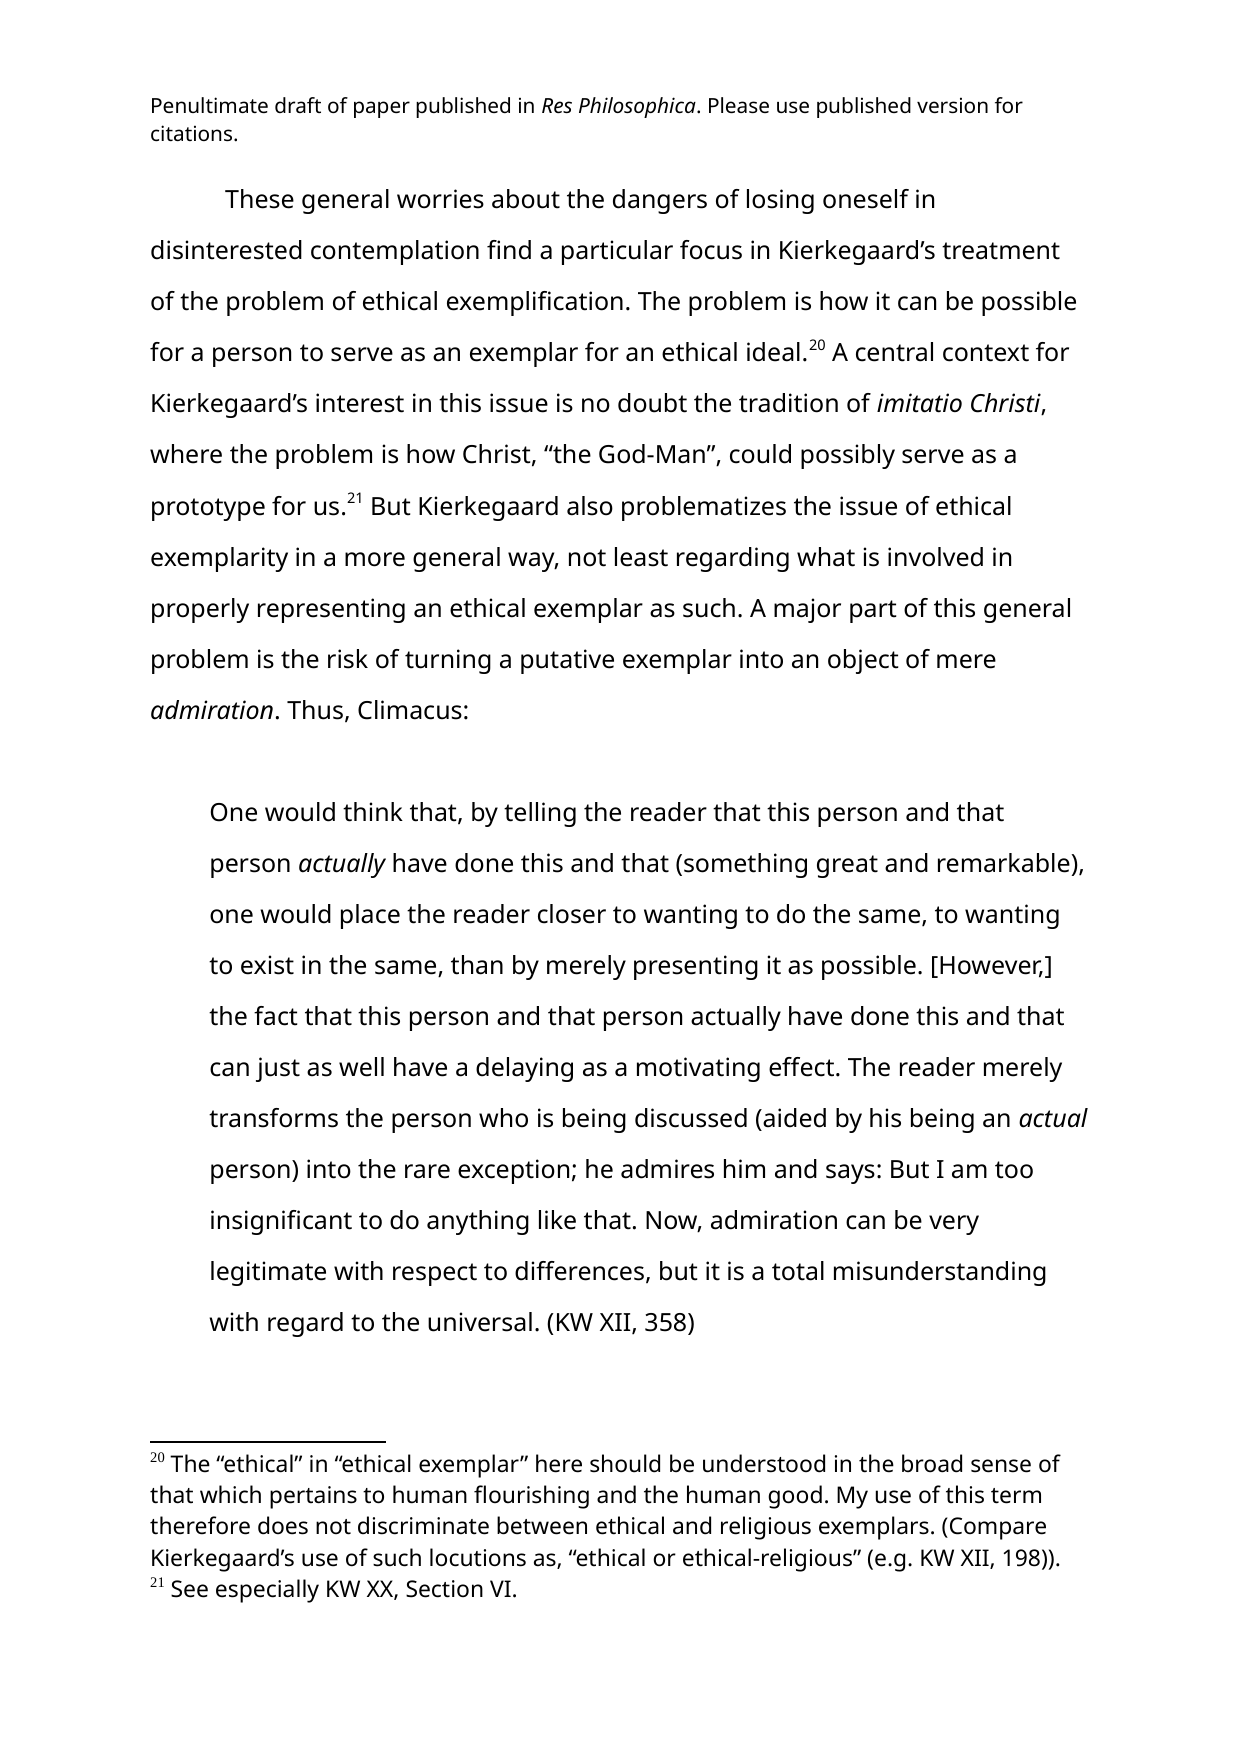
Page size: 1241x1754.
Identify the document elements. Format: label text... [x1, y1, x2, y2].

text One would think that, by telling the reader that this person and that person actually have done this and that (something great and remarkable), one would place the reader closer to wanting to do the same, to wanting to exist in the same, than by merely presenting it as possible. [However,] the fact that this person and that person actually have done this and that can just as well have a delaying as a motivating effect. The reader merely transforms the person who is being discussed (aided by his being an actual person) into the rare exception; he admires him and says: But I am too insignificant to do anything like that. Now, admiration can be very legitimate with respect to differences, but it is a total misunderstanding with regard to the universal. (KW XII, 358) [209, 794, 1090, 1339]
text These general worries about the dangers of losing oneself in disinterested contemplation find a particular focus in Kierkegaard’s treatment of the problem of ethical exemplification. The problem is how it can be possible for a person to serve as an exemplar for an ethical ideal. A central context for Kierkegaard’s interest in this issue is no doubt the tradition of imitatio Christi, where the problem is how Christ, “the God-Man”, could possibly serve as a prototype for us. But Kierkegaard also problematizes the issue of ethical exemplarity in a more general way, not least regarding what is involved in properly representing an ethical exemplar as such. A major part of this general problem is the risk of turning a putative exemplar into an object of mere admiration. Thus, Climacus: [150, 182, 1090, 726]
